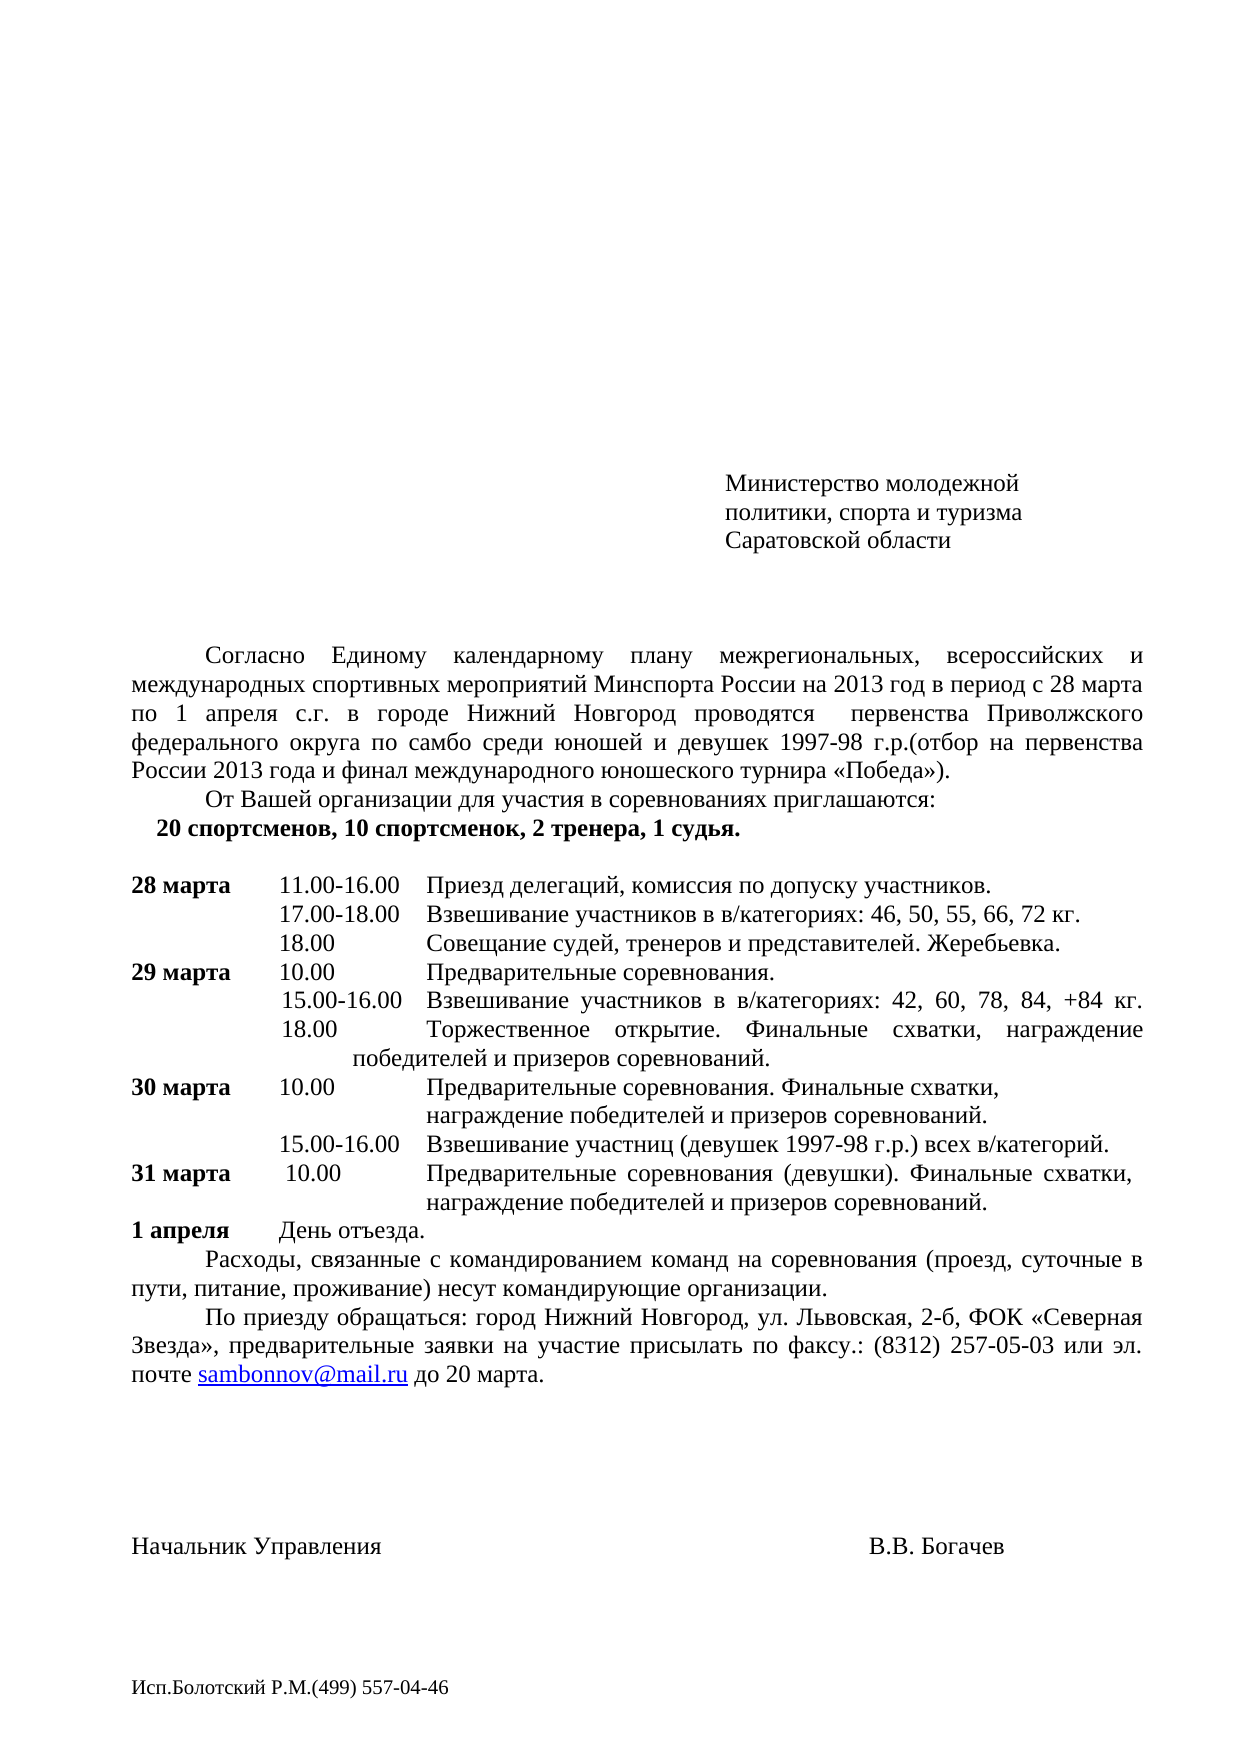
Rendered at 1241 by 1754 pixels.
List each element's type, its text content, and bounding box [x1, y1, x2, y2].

text От Вашей организации для участия в соревнованиях приглашаются: [131, 784, 1144, 813]
text 31 марта 10.00 Предварительные соревнования (девушки). Финальные схватки, награждение победителей и призеров соревнований. [131, 1158, 1144, 1216]
text 15.00-16.00 Взвешивание участников в в/категориях: 42, 60, 78, 84, +84 кг. 18.00 Торжественное открытие. Финальные схватки, награждение победителей и призеров соревнований. [281, 986, 1144, 1072]
text Расходы, связанные с командированием команд на соревнования (проезд, суточные в пути, питание, проживание) несут командирующие организации. [131, 1244, 1144, 1302]
text 20 спортсменов, 10 спортсменок, 2 тренера, 1 судья. [94, 813, 1144, 842]
text Министерство молодежной [725, 468, 1144, 497]
text По приезду обращаться: город Нижний Новгород, ул. Львовская, 2-б, ФОК «Северная Звезда», предварительные заявки на участие присылать по факсу.: (8312) 257-05-03 или эл. почте sambonnov@mail.ru до 20 марта. [131, 1302, 1144, 1388]
text 28 марта 11.00-16.00 Приезд делегаций, комиссия по допуску участников. 17.00-18.00 Взвешивание участников в в/категориях: 46, 50, 55, 66, 72 кг. 18.00 Совещание судей, тренеров и представителей. Жеребьевка. [131, 871, 1144, 957]
text Саратовской области [725, 526, 1144, 554]
text Начальник Управления В.В. Богачев [131, 1531, 1144, 1560]
text политики, спорта и туризма [725, 497, 1144, 526]
text Согласно Единому календарному плану межрегиональных, всероссийских и международных спортивных мероприятий Минспорта России на 2013 год в период с 28 марта по 1 апреля с.г. в городе Нижний Новгород проводятся первенства Приволжского федерального округа по самбо среди юношей и девушек 1997-98 г.р.(отбор на первенства России 2013 года и финал международного юношеского турнира «Победа»). [131, 641, 1144, 784]
text 29 марта 10.00 Предварительные соревнования. [131, 957, 1144, 986]
text 1 апреля День отъезда. [131, 1216, 1144, 1244]
text 15.00-16.00 Взвешивание участниц (девушек 1997-98 г.р.) всех в/категорий. [205, 1129, 1144, 1158]
text Исп.Болотский Р.М.(499) 557-04-46 [131, 1675, 1144, 1699]
text 30 марта 10.00 Предварительные соревнования. Финальные схватки, награждение победителей и призеров соревнований. [131, 1072, 1144, 1129]
